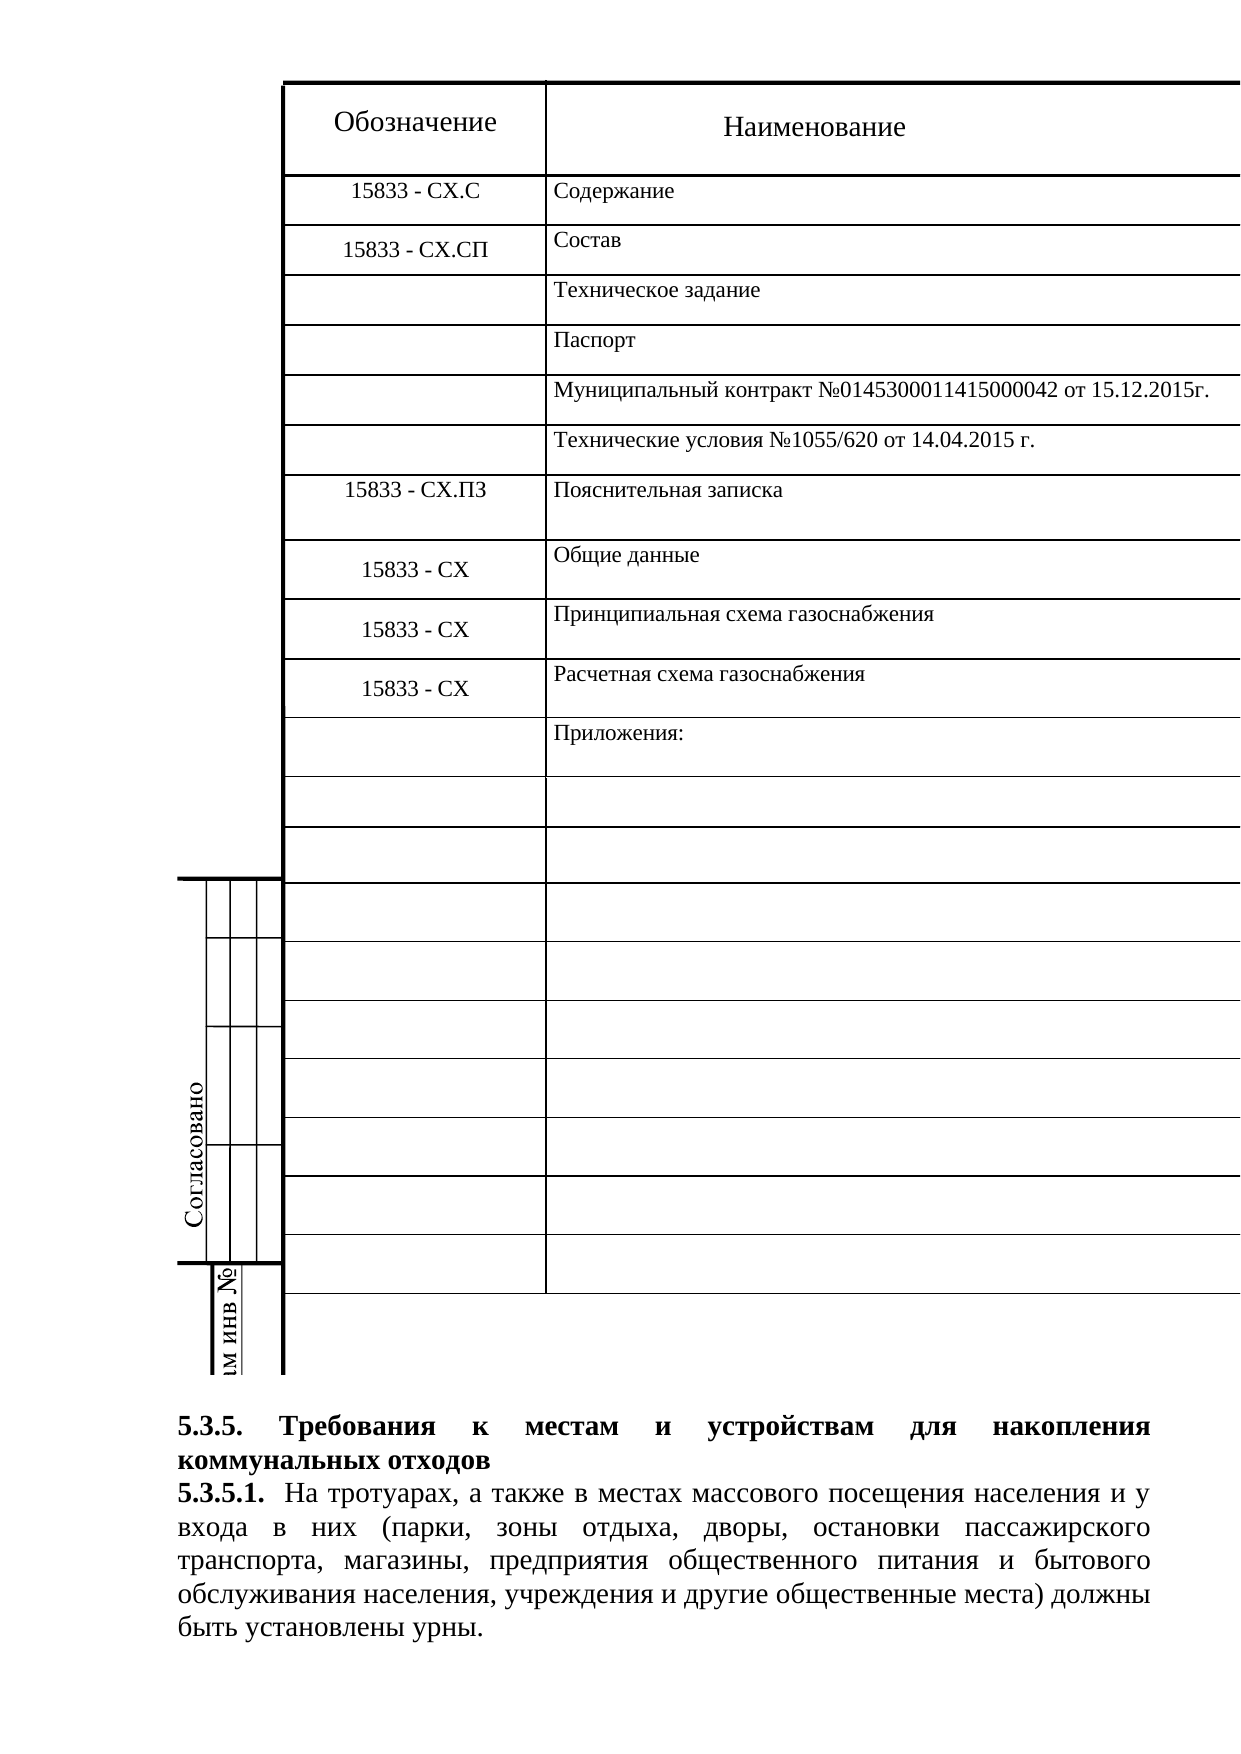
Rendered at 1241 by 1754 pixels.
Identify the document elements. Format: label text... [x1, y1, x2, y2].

text 5.3.5.1. На тротуарах, а также в местах массового посещения населения и у входа в них (парки, зоны отдыха, дворы, остановки пассажирского транспорта, магазины, предприятия общественного питания и бытового обслуживания населения, учреждения и другие общественные места) должны быть установлены урны. [177, 1475, 1152, 1643]
text 5.3.5. Требования к местам и устройствам для накопления коммунальных отходов [177, 1408, 1152, 1475]
